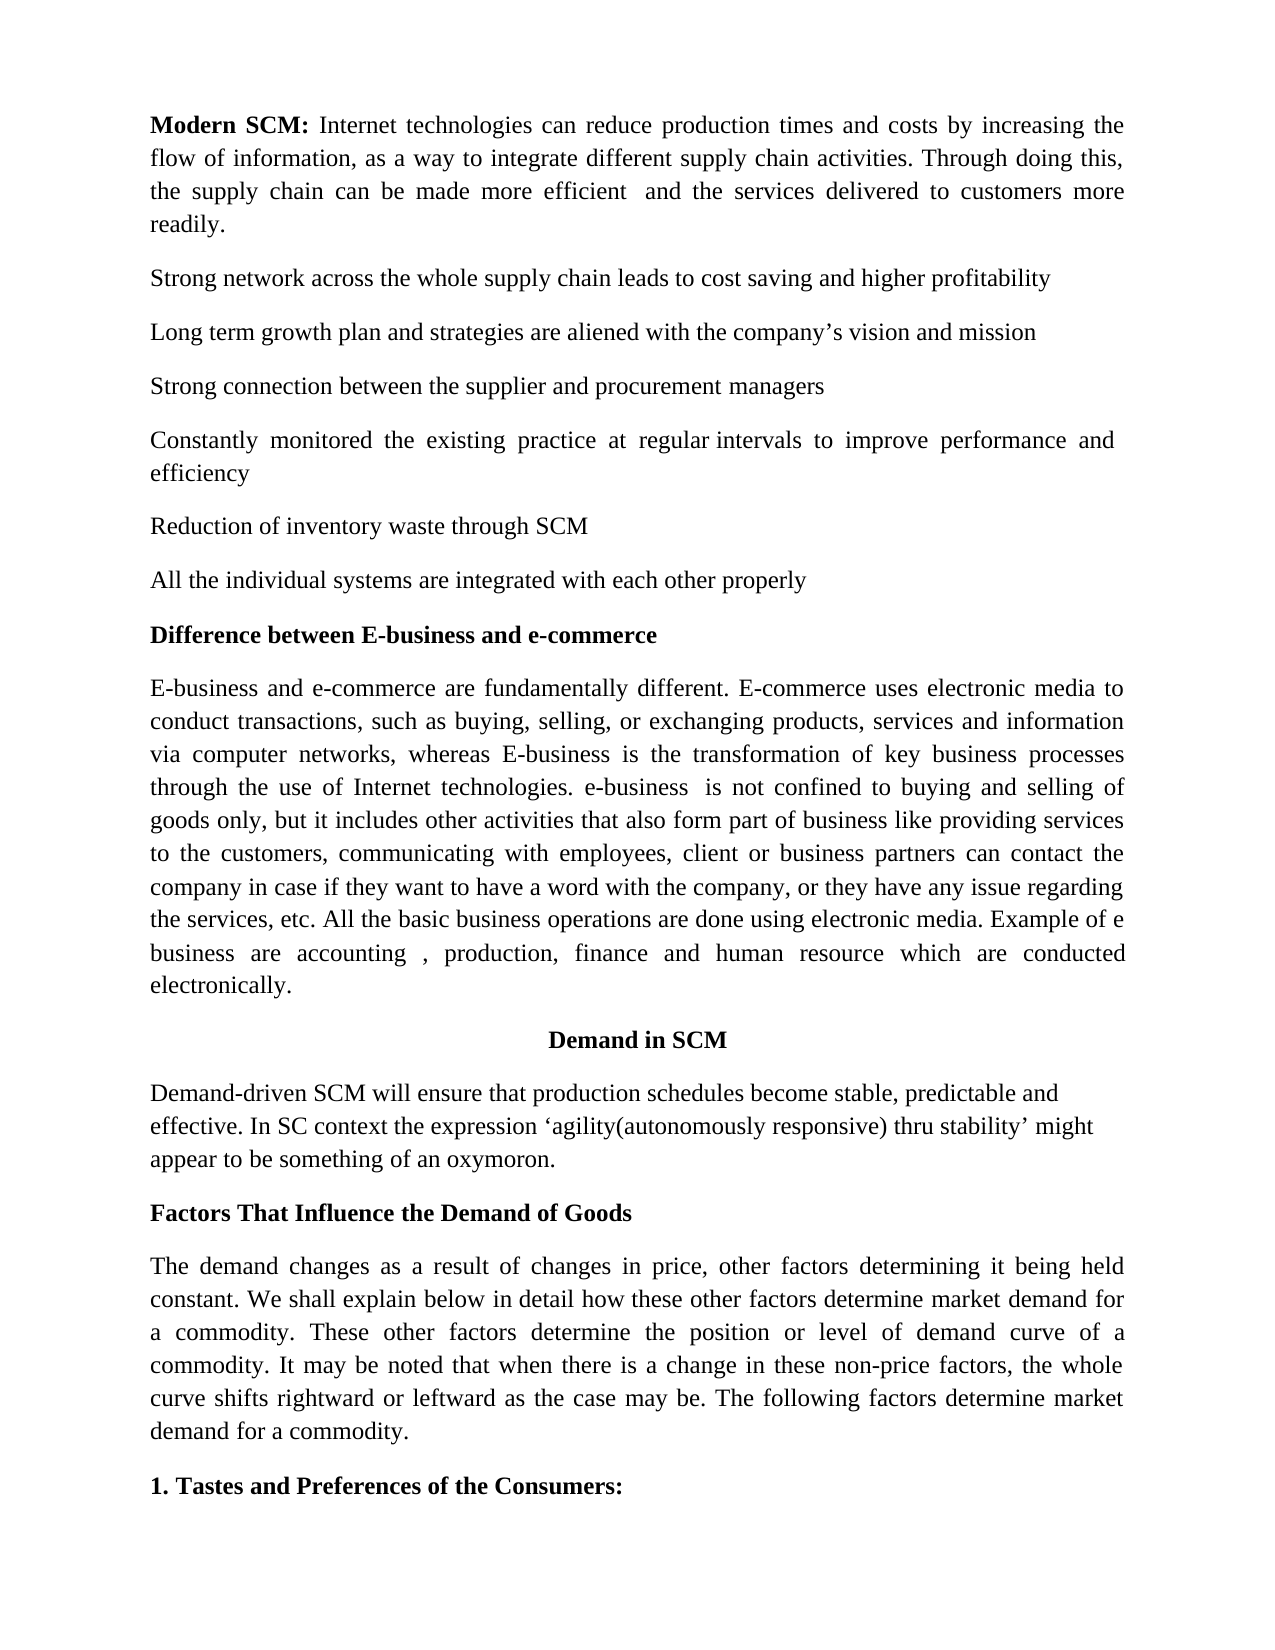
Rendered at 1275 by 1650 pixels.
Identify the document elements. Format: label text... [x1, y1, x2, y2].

subtitle Strong network across the whole supply chain leads to cost saving and higher profitability Long term growth plan and strategies are aliened with the company’s vision and mission Strong connection between the supplier and procurement managers [150, 263, 1098, 399]
subtitle Demand-driven SCM will ensure that production schedules become stable, predictable and effective. In SC context the expression ‘agility(autonomously responsive) thru stability’ might appear to be something of an oxymoron. [150, 1078, 1137, 1173]
subtitle Reduction of inventory waste through SCM [150, 511, 1137, 540]
subtitle Constantly monitored the existing practice at regular intervals to improve performance and efficiency [150, 425, 1137, 487]
subtitle E-business and e-commerce are fundamentally different. E-commerce uses electronic media to conduct transactions, such as buying, selling, or exchanging products, services and information via computer networks, whereas E-business is the transformation of key business processes through the use of Internet technologies. e-business is not confined to buying and selling of goods only, but it includes other activities that also form part of business like providing services to the customers, communicating with employees, client or business partners can contact the company in case if they want to have a word with the company, or they have any issue regarding the services, etc. All the basic business operations are done using electronic media. Example of e business are accounting , production, finance and human resource which are conducted electronically. [150, 673, 1125, 999]
subtitle Difference between E-business and e-commerce [150, 620, 1137, 648]
subtitle The demand changes as a result of changes in price, other factors determining it being held constant. We shall explain below in detail how these other factors determine market demand for a commodity. These other factors determine the position or level of demand curve of a commodity. It may be noted that when there is a change in these non-price factors, the whole curve shifts rightward or leftward as the case may be. The following factors determine market demand for a commodity. [150, 1251, 1125, 1445]
subtitle All the individual systems are integrated with each other properly [150, 565, 1137, 594]
subtitle Modern SCM: Internet technologies can reduce production times and costs by increasing the flow of information, as a way to integrate different supply chain activities. Through doing this, the supply chain can be made more efficient and the services delivered to customers more readily. [150, 110, 1125, 238]
subtitle Tastes and Preferences of the Consumers: [150, 1471, 1137, 1500]
subtitle Factors That Influence the Demand of Goods [150, 1198, 1137, 1227]
subtitle Demand in SCM [372, 1025, 903, 1054]
